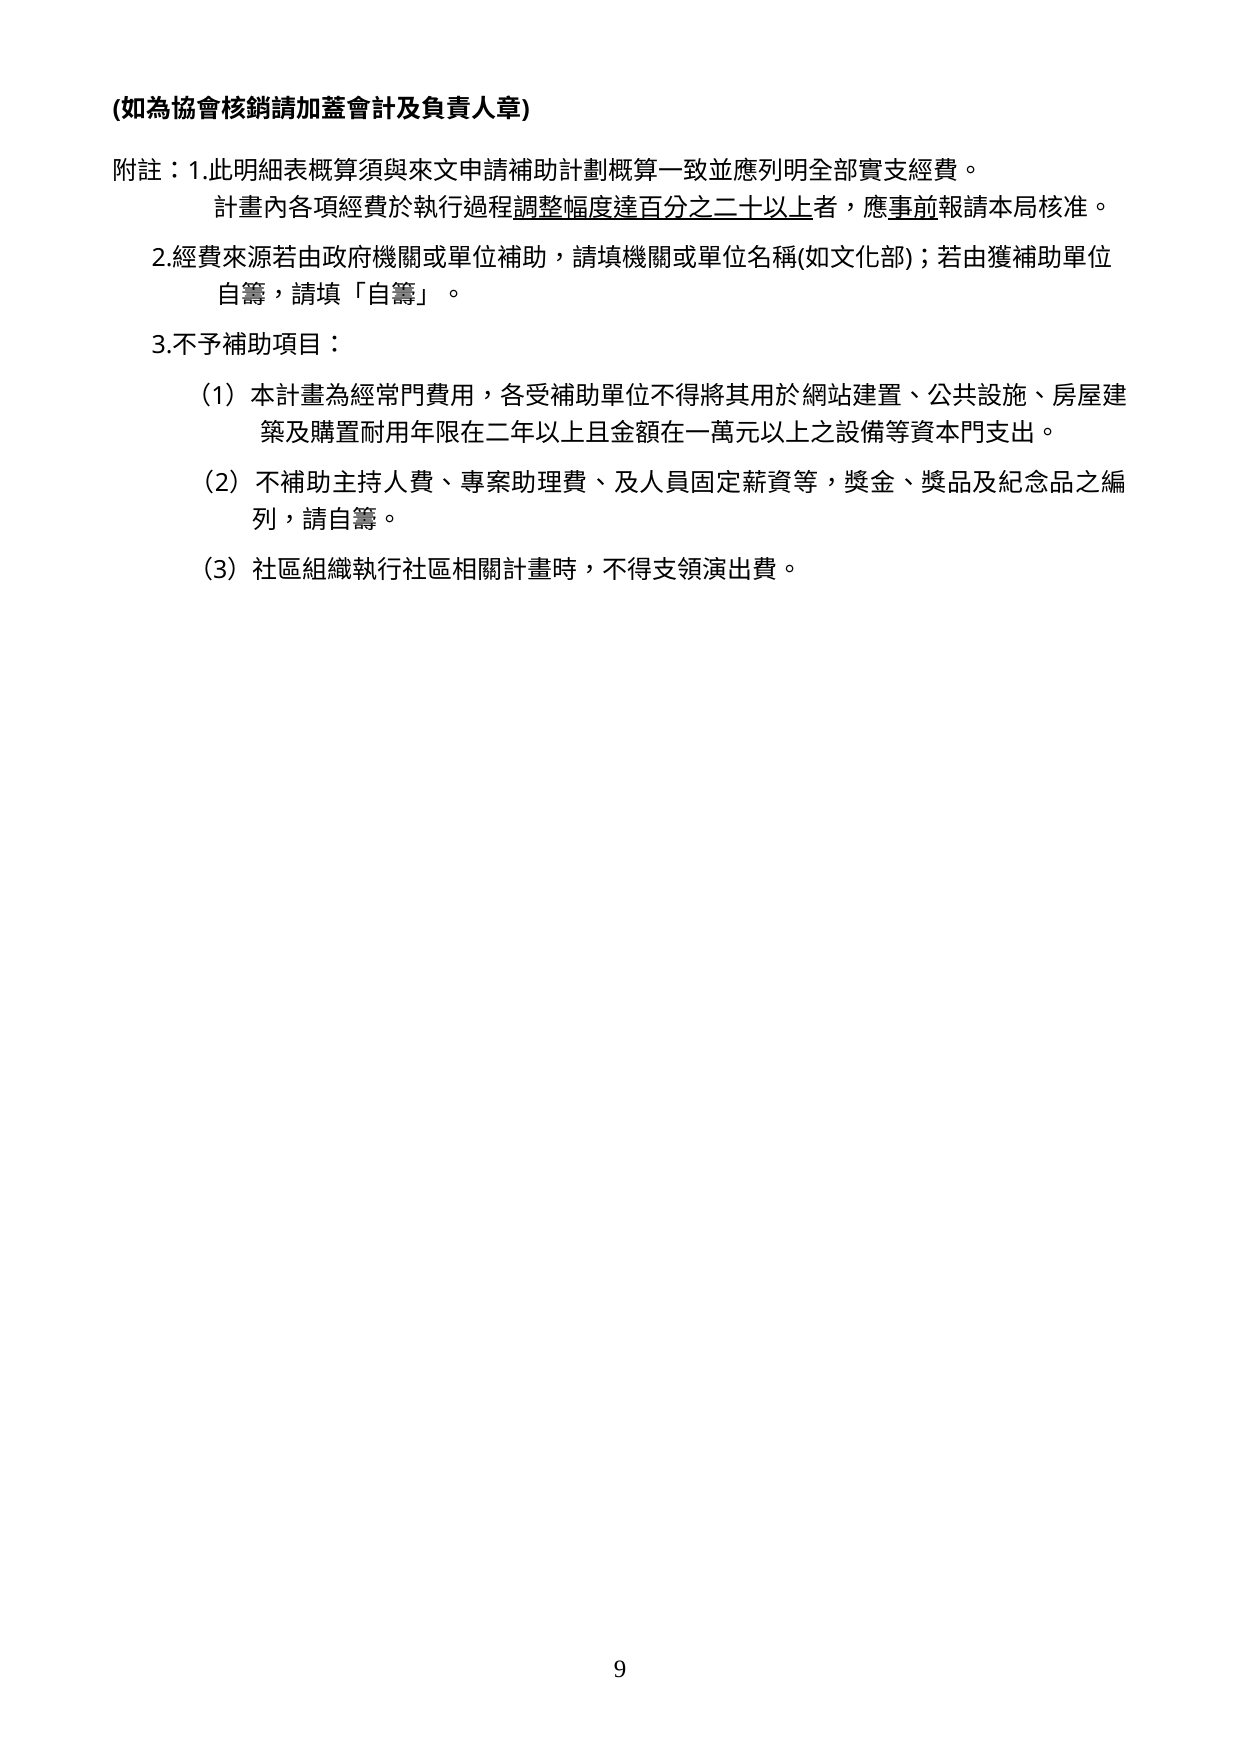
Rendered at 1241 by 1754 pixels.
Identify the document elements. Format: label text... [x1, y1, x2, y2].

text （1）本計畫為經常門費用，各受補助單位不得將其用於網站建置、公共設施、房屋建築及購置耐用年限在二年以上且金額在一萬元以上之設備等資本門支出。 [186, 376, 1128, 448]
text (如為協會核銷請加蓋會計及負責人章) [112, 89, 1128, 125]
text （2）不補助主持人費、專案助理費、及人員固定薪資等，獎金、獎品及紀念品之編列，請自籌。 [189, 463, 1128, 535]
text 計畫內各項經費於執行過程調整幅度達百分之二十以上者，應事前報請本局核准。 [213, 187, 1128, 223]
text 2.經費來源若由政府機關或單位補助，請填機關或單位名稱(如文化部)；若由獲補助單位自籌，請填「自籌」。 [112, 238, 1128, 310]
text 附註：1.此明細表概算須與來文申請補助計劃概算一致並應列明全部實支經費。 [112, 151, 1128, 187]
text 3.不予補助項目： [112, 325, 1128, 361]
text （3）社區組織執行社區相關計畫時，不得支領演出費。 [112, 550, 1128, 586]
